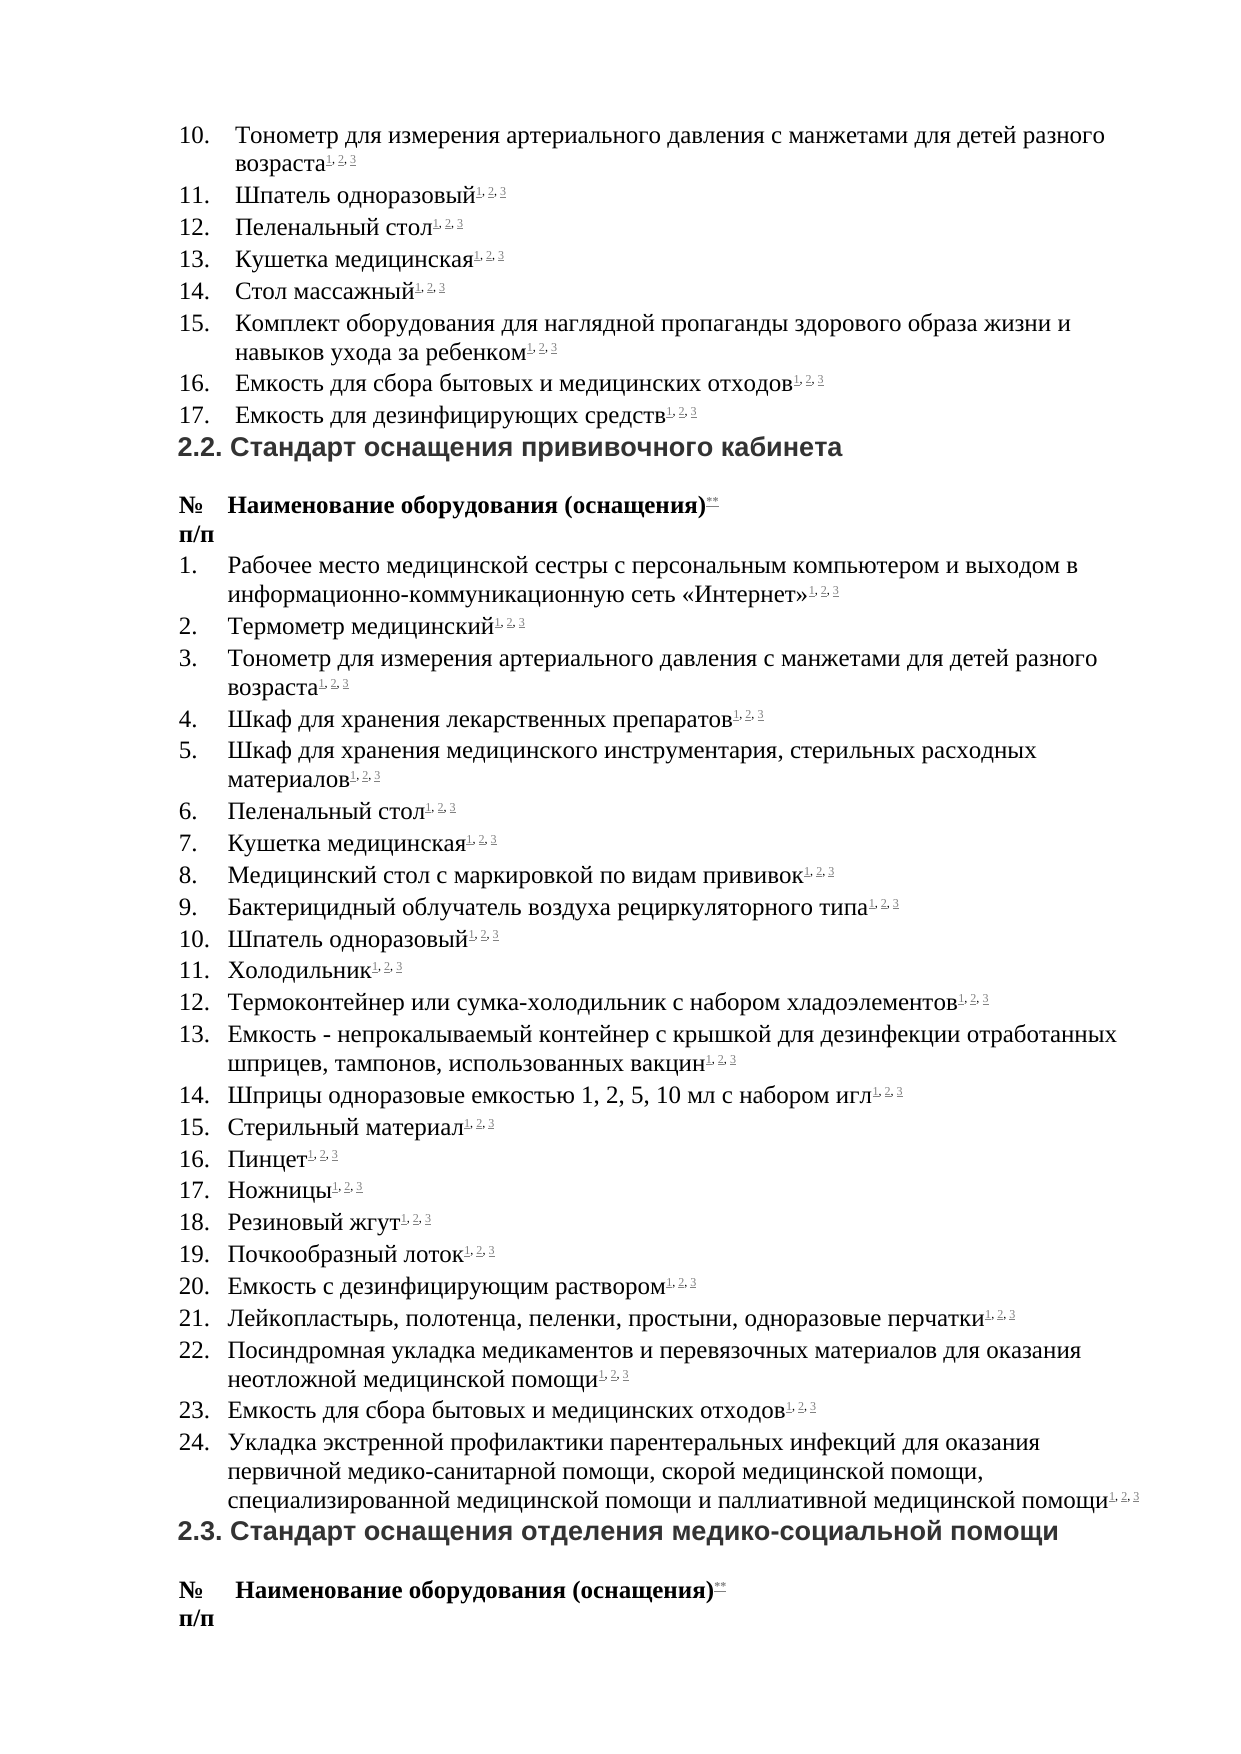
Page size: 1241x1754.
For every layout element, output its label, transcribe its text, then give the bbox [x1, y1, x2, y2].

table_cell Стерильный материал1, 2, 3 [226, 1110, 1152, 1142]
table_cell Шкаф для хранения лекарственных препаратов1, 2, 3 [226, 702, 1152, 734]
table_cell 2. [177, 610, 226, 642]
table_cell Почкообразный лоток1, 2, 3 [226, 1238, 1152, 1270]
table_cell 11. [177, 179, 233, 211]
table_cell Шпатель одноразовый1, 2, 3 [226, 922, 1152, 954]
table_cell 20. [177, 1270, 226, 1302]
table_cell 17. [177, 1174, 226, 1206]
table_header Наименование оборудования (оснащения)** [226, 489, 1152, 549]
table_cell Лейкопластырь, полотенца, пеленки, простыни, одноразовые перчатки1, 2, 3 [226, 1302, 1152, 1333]
table_cell Посиндромная укладка медикаментов и перевязочных материалов для оказания неотложной медицинской помощи1, 2, 3 [226, 1334, 1152, 1394]
table_cell 21. [177, 1302, 226, 1333]
table_cell 13. [177, 243, 233, 274]
table_cell Тонометр для измерения артериального давления с манжетами для детей разного возраста1, 2, 3 [226, 642, 1152, 702]
text 2.3. Стандарт оснащения отделения медико-социальной помощи [177, 1515, 1152, 1547]
table_cell Шпатель одноразовый1, 2, 3 [233, 179, 1152, 211]
table_cell 4. [177, 702, 226, 734]
table_cell 13. [177, 1018, 226, 1078]
table_cell 14. [177, 274, 233, 306]
text 2.2. Стандарт оснащения прививочного кабинета [177, 431, 1152, 462]
table_cell Термоконтейнер или сумка-холодильник с набором хладоэлементов1, 2, 3 [226, 986, 1152, 1018]
table_cell 14. [177, 1079, 226, 1110]
table_header № п/п [177, 1573, 234, 1634]
table_cell 7. [177, 827, 226, 858]
table_cell Кушетка медицинская1, 2, 3 [226, 827, 1152, 858]
table_header № п/п [177, 489, 226, 549]
table_cell Емкость для сбора бытовых и медицинских отходов1, 2, 3 [226, 1394, 1152, 1426]
table_cell 17. [177, 399, 233, 431]
table_header Наименование оборудования (оснащения)** [234, 1573, 1152, 1634]
table_cell 24. [177, 1426, 226, 1515]
table_cell Медицинский стол с маркировкой по видам прививок1, 2, 3 [226, 859, 1152, 890]
table_cell 18. [177, 1206, 226, 1238]
table_cell 12. [177, 211, 233, 242]
table_cell Емкость - непрокалываемый контейнер с крышкой для дезинфекции отработанных шприцев, тампонов, использованных вакцин1, 2, 3 [226, 1018, 1152, 1078]
table_cell 1. [177, 549, 226, 610]
table_cell Шкаф для хранения медицинского инструментария, стерильных расходных материалов1, 2, 3 [226, 734, 1152, 795]
table_cell 22. [177, 1334, 226, 1394]
table_cell Пеленальный стол1, 2, 3 [226, 795, 1152, 827]
table_cell 12. [177, 986, 226, 1018]
table_cell Резиновый жгут1, 2, 3 [226, 1206, 1152, 1238]
table_cell Тонометр для измерения артериального давления с манжетами для детей разного возраста1, 2, 3 [233, 118, 1152, 179]
table_cell 16. [177, 1142, 226, 1174]
table_cell Термометр медицинский1, 2, 3 [226, 610, 1152, 642]
table_cell Емкость с дезинфицирующим раствором1, 2, 3 [226, 1270, 1152, 1302]
table_cell 15. [177, 1110, 226, 1142]
table_cell 23. [177, 1394, 226, 1426]
table_cell 6. [177, 795, 226, 827]
table_cell Рабочее место медицинской сестры с персональным компьютером и выходом в информационно-коммуникационную сеть «Интернет»1, 2, 3 [226, 549, 1152, 610]
table_cell 5. [177, 734, 226, 795]
table_cell 16. [177, 367, 233, 399]
table_cell Пинцет1, 2, 3 [226, 1142, 1152, 1174]
table_cell 3. [177, 642, 226, 702]
table_cell Кушетка медицинская1, 2, 3 [233, 243, 1152, 274]
table_cell Шприцы одноразовые емкостью 1, 2, 5, 10 мл с набором игл1, 2, 3 [226, 1079, 1152, 1110]
table_cell Емкость для сбора бытовых и медицинских отходов1, 2, 3 [233, 367, 1152, 399]
table_cell Холодильник1, 2, 3 [226, 954, 1152, 986]
table_cell Стол массажный1, 2, 3 [233, 274, 1152, 306]
table_cell Емкость для дезинфицирующих средств1, 2, 3 [233, 399, 1152, 431]
table_cell Укладка экстренной профилактики парентеральных инфекций для оказания первичной медико-санитарной помощи, скорой медицинской помощи, специализированной медицинской помощи и паллиативной медицинской помощи1, 2, 3 [226, 1426, 1152, 1515]
table_cell 10. [177, 922, 226, 954]
table_cell 19. [177, 1238, 226, 1270]
table_cell 8. [177, 859, 226, 890]
table_cell Пеленальный стол1, 2, 3 [233, 211, 1152, 242]
table_cell 9. [177, 890, 226, 922]
table_cell Комплект оборудования для наглядной пропаганды здорового образа жизни и навыков ухода за ребенком1, 2, 3 [233, 306, 1152, 367]
table_cell Ножницы1, 2, 3 [226, 1174, 1152, 1206]
table_cell 10. [177, 118, 233, 179]
table_cell 15. [177, 306, 233, 367]
table_cell 11. [177, 954, 226, 986]
table_cell Бактерицидный облучатель воздуха рециркуляторного типа1, 2, 3 [226, 890, 1152, 922]
